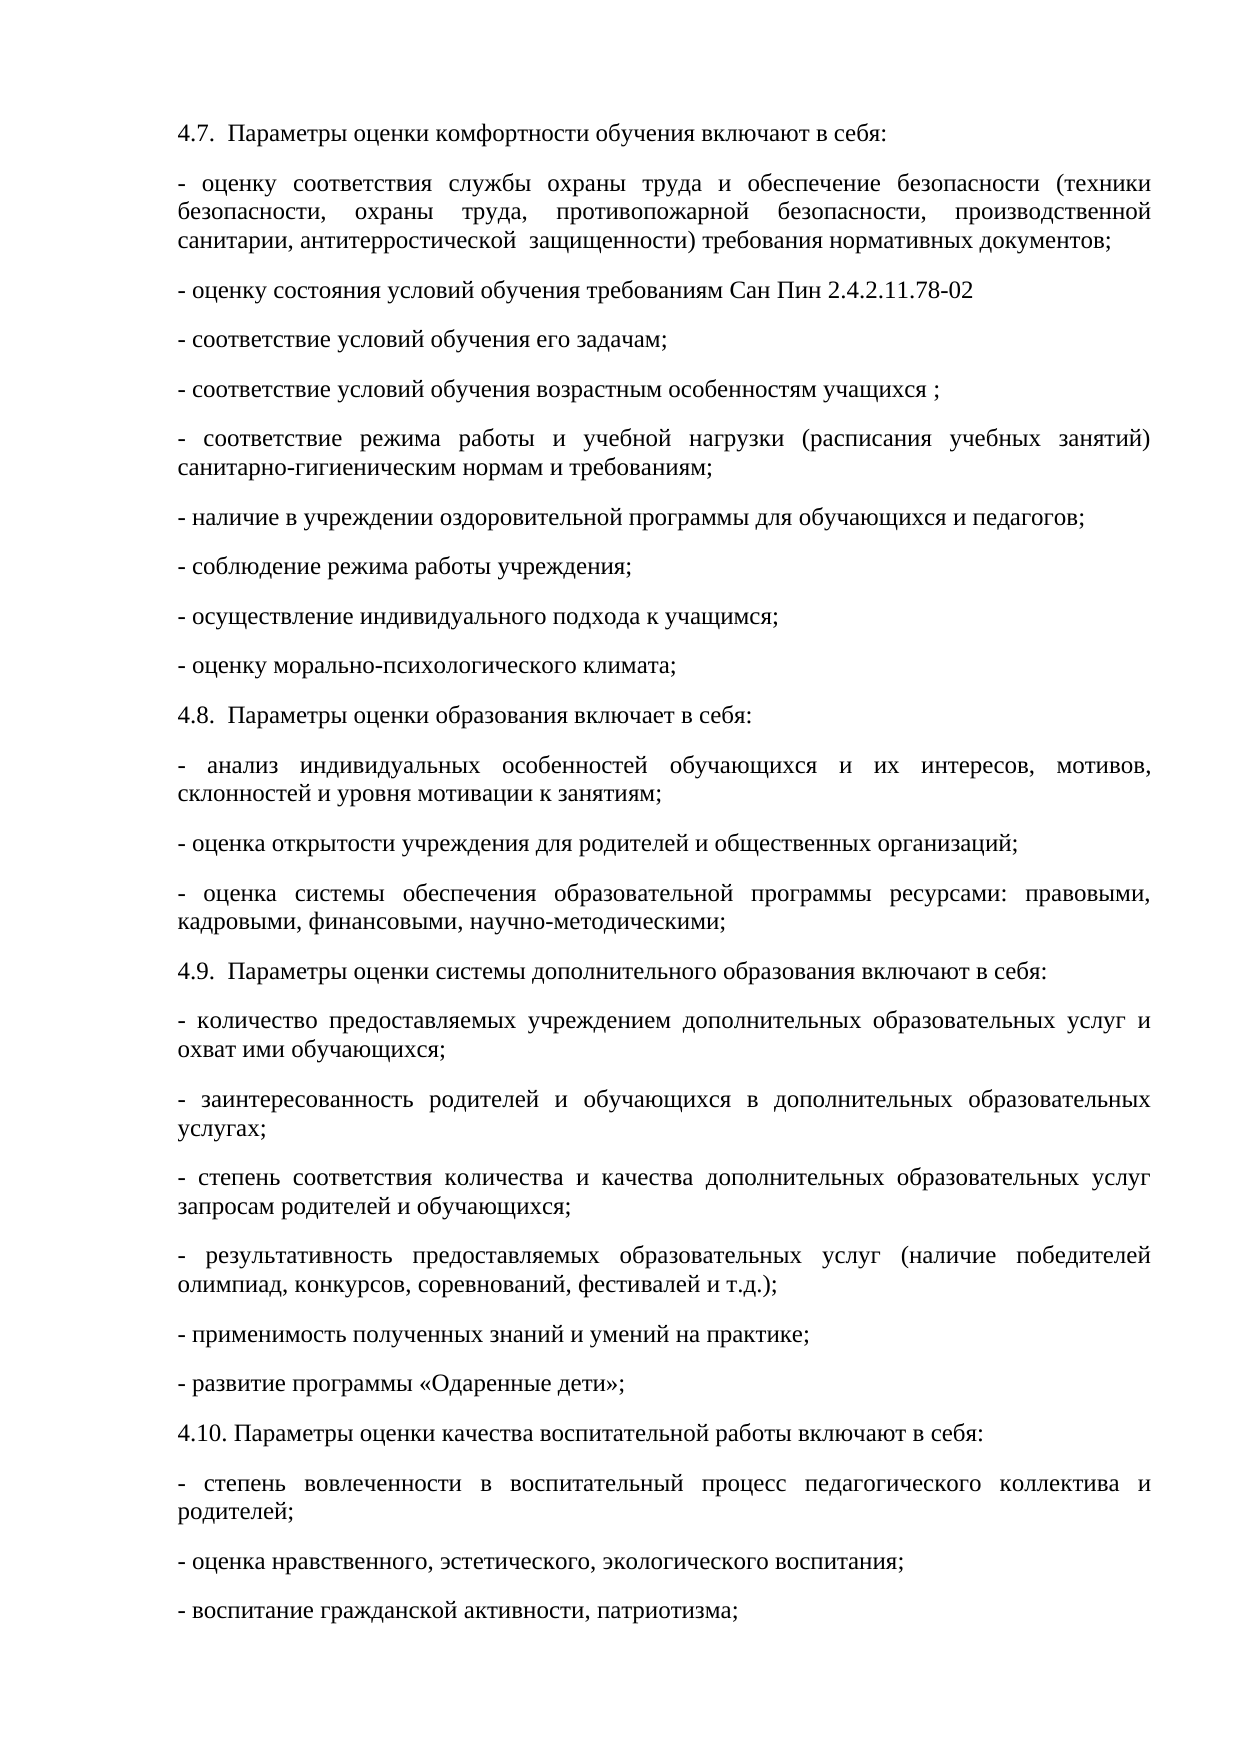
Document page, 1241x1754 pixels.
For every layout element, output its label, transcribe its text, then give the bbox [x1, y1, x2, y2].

text - развитие программы «Одаренные дети»; [177, 1368, 1152, 1397]
text - количество предоставляемых учреждением дополнительных образовательных услуг и охват ими обучающихся; [177, 1006, 1152, 1063]
text - степень соответствия количества и качества дополнительных образовательных услуг запросам родителей и обучающихся; [177, 1162, 1152, 1220]
text - соответствие условий обучения возрастным особенностям учащихся ; [177, 374, 1152, 403]
text - осуществление индивидуального подхода к учащимся; [177, 601, 1152, 630]
text - заинтересованность родителей и обучающихся в дополнительных образовательных услугах; [177, 1084, 1152, 1141]
text - соответствие условий обучения его задачам; [177, 324, 1152, 353]
text - степень вовлеченности в воспитательный процесс педагогического коллектива и родителей; [177, 1468, 1152, 1525]
text - оценку состояния условий обучения требованиям Сан Пин 2.4.2.11.78-02 [177, 275, 1152, 303]
text - оценку морально-психологического климата; [177, 651, 1152, 679]
text - воспитание гражданской активности, патриотизма; [177, 1596, 1152, 1624]
text - результативность предоставляемых образовательных услуг (наличие победителей олимпиад, конкурсов, соревнований, фестивалей и т.д.); [177, 1241, 1152, 1298]
text - оценку соответствия службы охраны труда и обеспечение безопасности (техники безопасности, охраны труда, противопожарной безопасности, производственной санитарии, антитерростической защищенности) требования нормативных документов; [177, 168, 1152, 254]
text 4.10. Параметры оценки качества воспитательной работы включают в себя: [177, 1418, 1152, 1447]
text - применимость полученных знаний и умений на практике; [177, 1319, 1152, 1348]
text - соблюдение режима работы учреждения; [177, 551, 1152, 580]
text - анализ индивидуальных особенностей обучающихся и их интересов, мотивов, склонностей и уровня мотивации к занятиям; [177, 750, 1152, 807]
text - соответствие режима работы и учебной нагрузки (расписания учебных занятий) санитарно-гигиеническим нормам и требованиям; [177, 423, 1152, 481]
text 4.7. Параметры оценки комфортности обучения включают в себя: [177, 118, 1152, 147]
text 4.8. Параметры оценки образования включает в себя: [177, 700, 1152, 729]
text - оценка нравственного, эстетического, экологического воспитания; [177, 1546, 1152, 1575]
text - наличие в учреждении оздоровительной программы для обучающихся и педагогов; [177, 502, 1152, 531]
text - оценка системы обеспечения образовательной программы ресурсами: правовыми, кадровыми, финансовыми, научно-методическими; [177, 878, 1152, 935]
text - оценка открытости учреждения для родителей и общественных организаций; [177, 828, 1152, 857]
text 4.9. Параметры оценки системы дополнительного образования включают в себя: [177, 956, 1152, 985]
